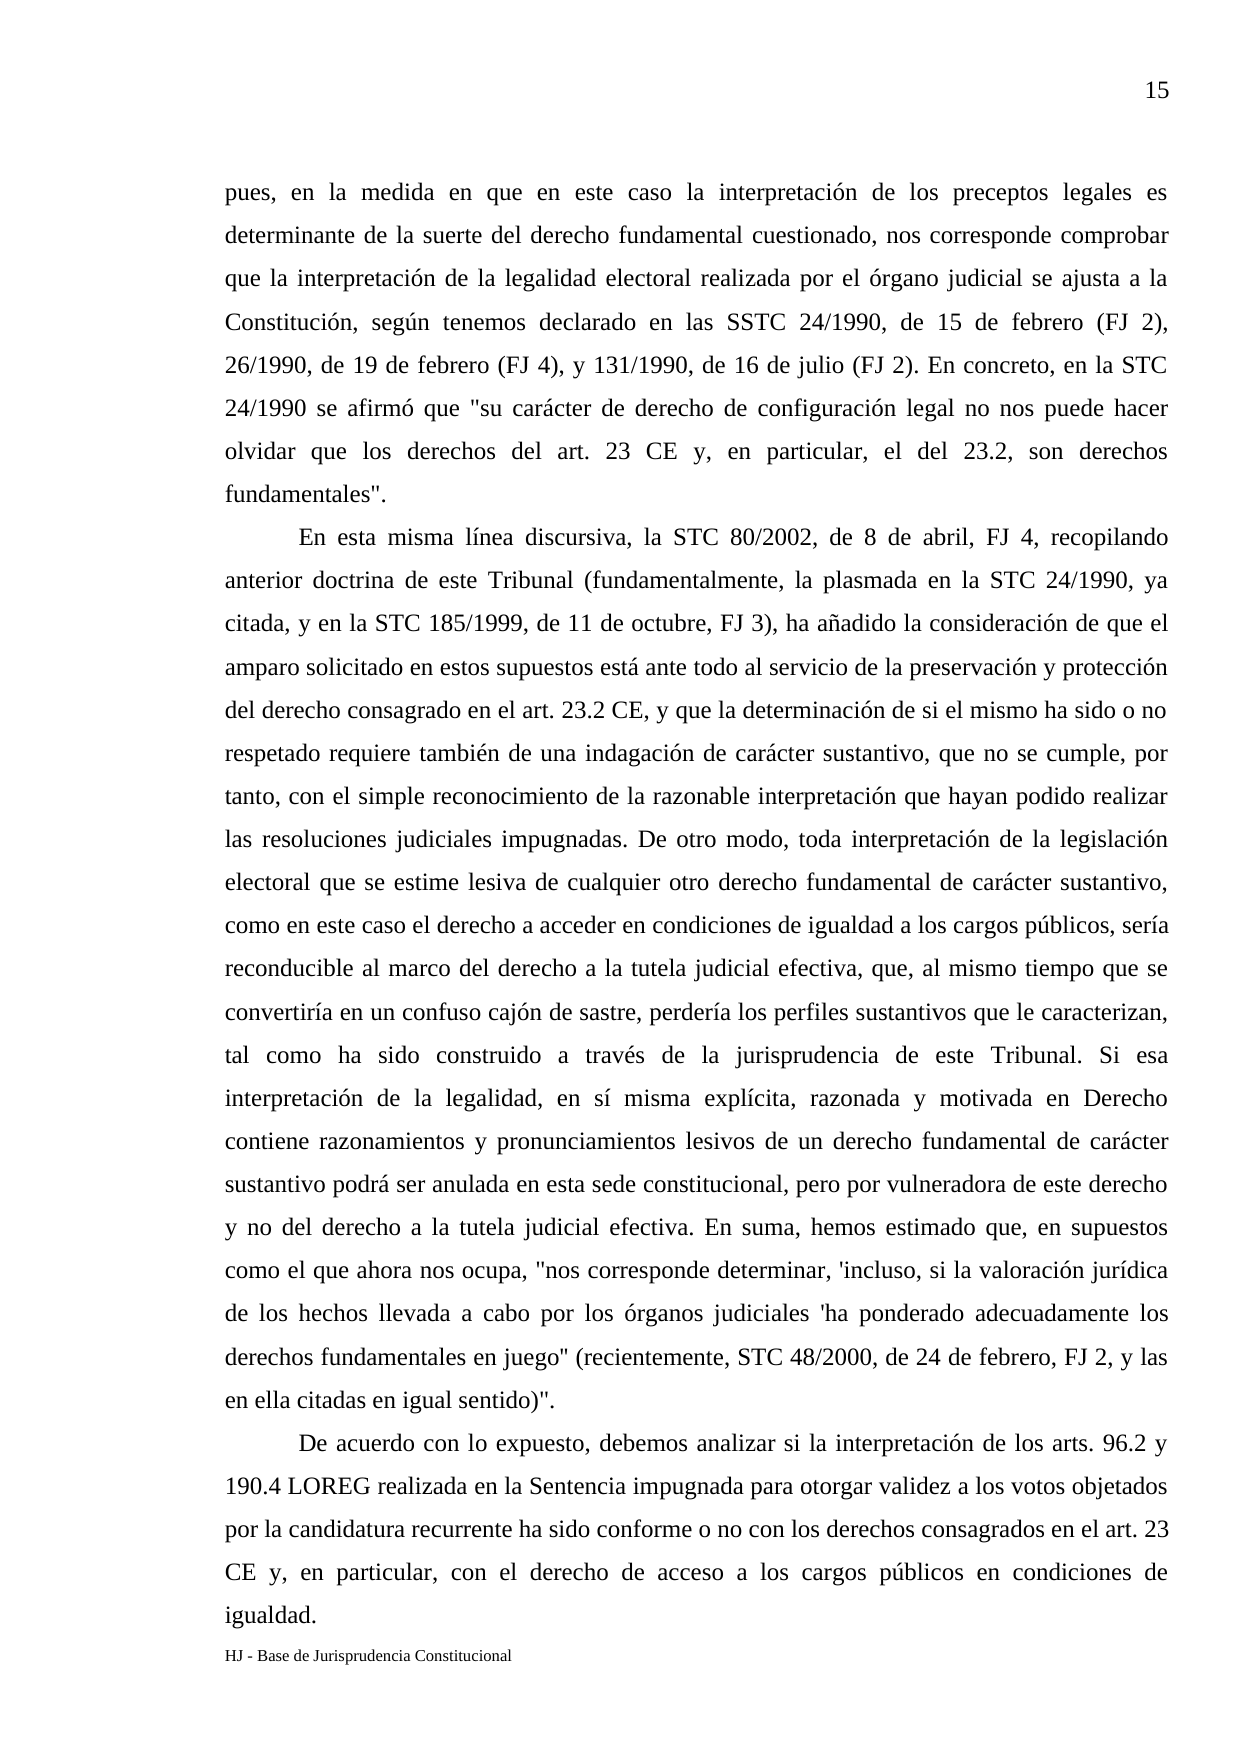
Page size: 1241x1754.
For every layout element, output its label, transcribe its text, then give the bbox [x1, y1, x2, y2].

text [224, 177, 1169, 508]
text En esta misma línea discursiva, la STC 80/2002, de 8 de abril, FJ 4, recopilando anterior doctrina de este Tribunal (fundamentalmente, la plasmada en la STC 24/1990, ya citada, y en la STC 185/1999, de 11 de octubre, FJ 3), ha añadido la consideración de que el amparo solicitado en estos supuestos está ante todo al servicio de la preservación y protección del derecho consagrado en el art. 23.2 CE, y que la determinación de si el mismo ha sido o no respetado requiere también de una indagación de carácter sustantivo, que no se cumple, por tanto, con el simple reconocimiento de la razonable interpretación que hayan podido realizar las resoluciones judiciales impugnadas. De otro modo, toda interpretación de la legislación electoral que se estime lesiva de cualquier otro derecho fundamental de carácter sustantivo, como en este caso el derecho a acceder en condiciones de igualdad a los cargos públicos, sería reconducible al marco del derecho a la tutela judicial efectiva, que, al mismo tiempo que se convertiría en un confuso cajón de sastre, perdería los perfiles sustantivos que le caracterizan, tal como ha sido construido a través de la jurisprudencia de este Tribunal. Si esa interpretación de la legalidad, en sí misma explícita, razonada y motivada en Derecho contiene razonamientos y pronunciamientos lesivos de un derecho fundamental de carácter sustantivo podrá ser anulada en esta sede constitucional, pero por vulneradora de este derecho y no del derecho a la tutela judicial efectiva. En suma, hemos estimado que, en supuestos como el que ahora nos ocupa, "nos corresponde determinar, 'incluso, si la valoración jurídica de los hechos llevada a cabo por los órganos judiciales 'ha ponderado adecuadamente los derechos fundamentales en juego'' (recientemente, STC 48/2000, de 24 de febrero, FJ 2, y las en ella citadas en igual sentido)". [224, 522, 1169, 1413]
text De acuerdo con lo expuesto, debemos analizar si la interpretación de los arts. 96.2 y 190.4 LOREG realizada en la Sentencia impugnada para otorgar validez a los votos objetados por la candidatura recurrente ha sido conforme o no con los derechos consagrados en el art. 23 CE y, en particular, con el derecho de acceso a los cargos públicos en condiciones de igualdad. [224, 1428, 1169, 1629]
